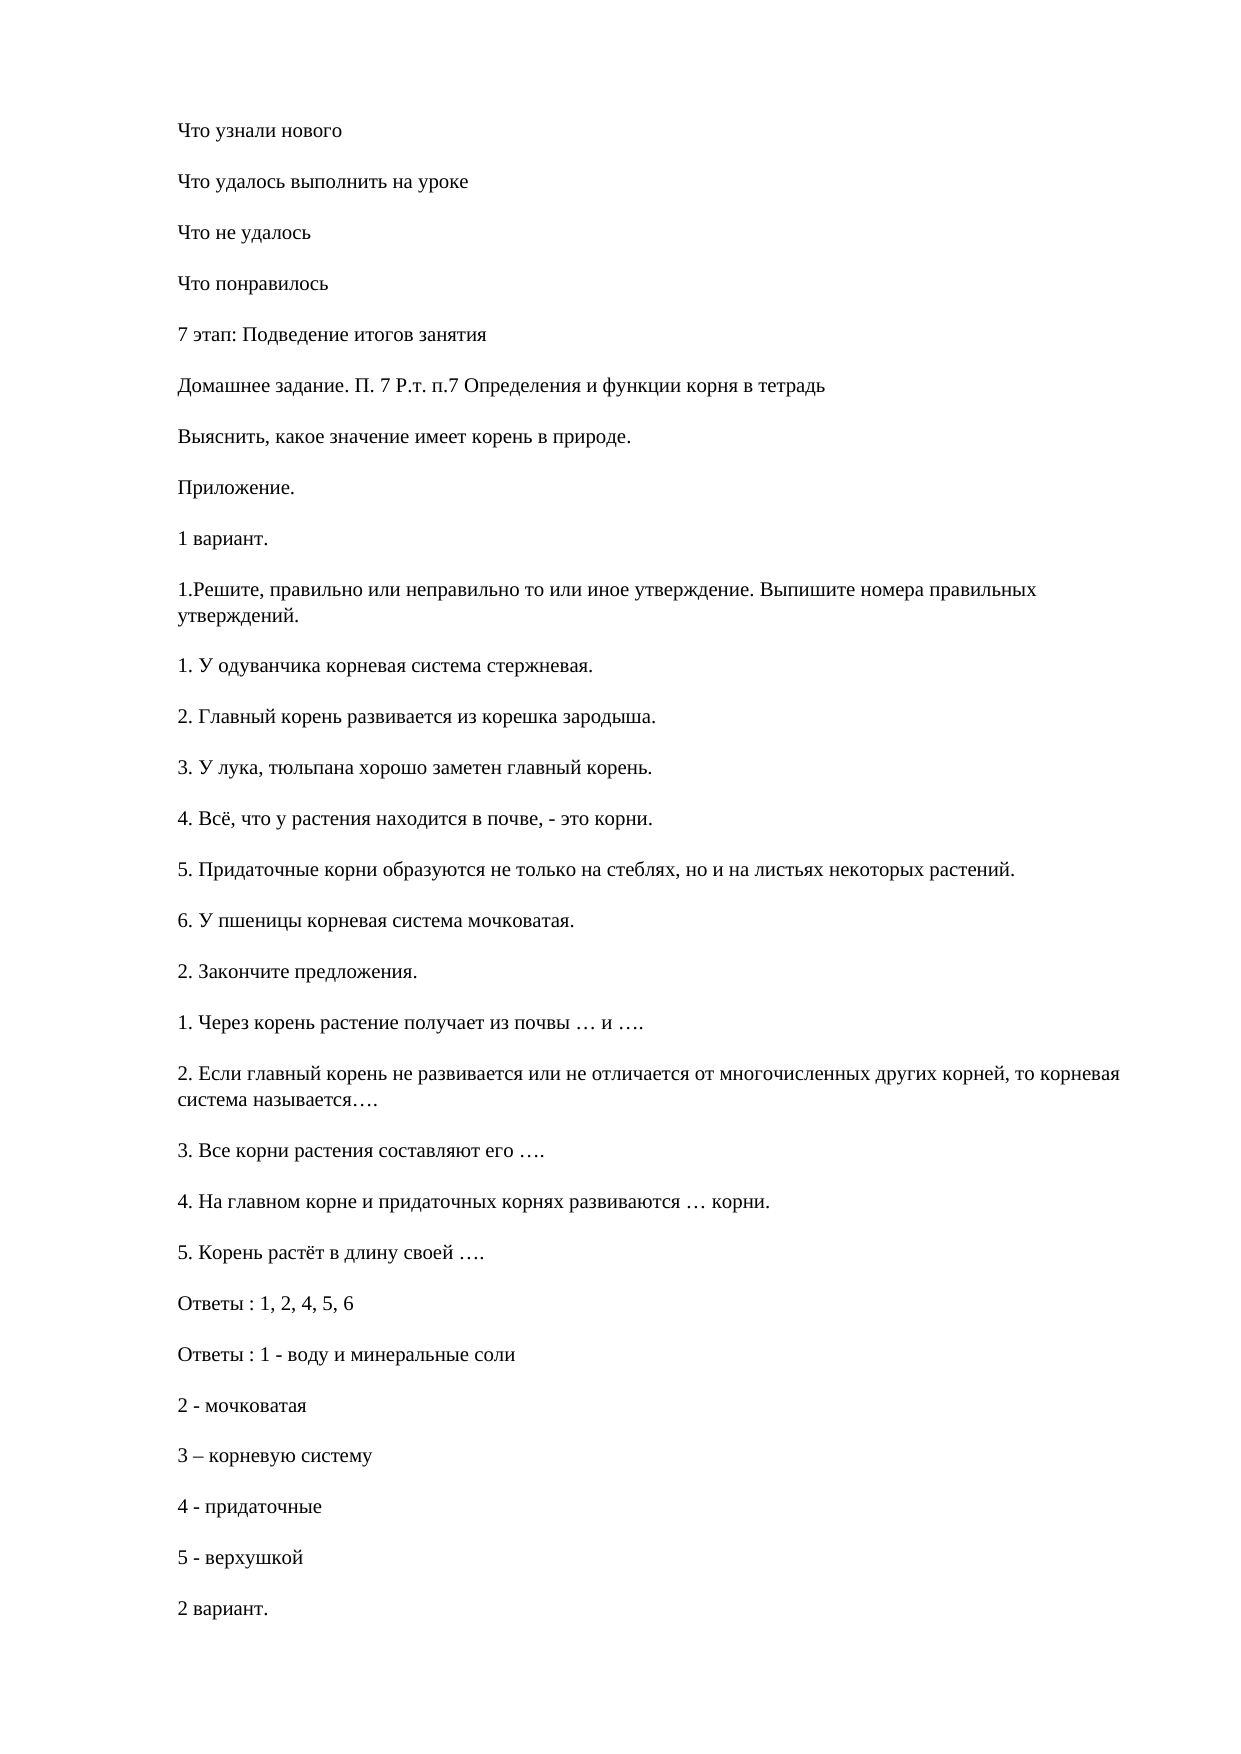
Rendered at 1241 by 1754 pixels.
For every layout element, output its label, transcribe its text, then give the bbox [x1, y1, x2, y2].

text 2. Если главный корень не развивается или не отличается от многочисленных других корней, то корневая система называется…. [177, 1061, 1152, 1111]
text Домашнее задание. П. 7 Р.т. п.7 Определения и функции корня в тетрадь [177, 373, 1152, 397]
text 3 – корневую систему [177, 1443, 1152, 1467]
text Приложение. [177, 475, 1152, 499]
text 5 - верхушкой [177, 1545, 1152, 1569]
text 6. У пшеницы корневая система мочковатая. [177, 908, 1152, 932]
text 2 - мочковатая [177, 1392, 1152, 1417]
text 1. У одуванчика корневая система стержневая. [177, 653, 1152, 677]
text 4 - придаточные [177, 1494, 1152, 1518]
text 7 этап: Подведение итогов занятия [177, 322, 1152, 346]
text 2 вариант. [177, 1596, 1152, 1620]
text 2. Закончите предложения. [177, 959, 1152, 983]
text 5. Корень растёт в длину своей …. [177, 1240, 1152, 1264]
text 3. У лука, тюльпана хорошо заметен главный корень. [177, 755, 1152, 779]
text 1 вариант. [177, 526, 1152, 550]
text Ответы : 1, 2, 4, 5, 6 [177, 1291, 1152, 1315]
text Что не удалось [177, 220, 1152, 244]
text Что узнали нового [177, 118, 1152, 142]
text 1. Через корень растение получает из почвы … и …. [177, 1010, 1152, 1034]
text Что удалось выполнить на уроке [177, 169, 1152, 193]
text 5. Придаточные корни образуются не только на стеблях, но и на листьях некоторых растений. [177, 857, 1152, 881]
text 1.Решите, правильно или неправильно то или иное утверждение. Выпишите номера правильных утверждений. [177, 577, 1152, 627]
text 4. Всё, что у растения находится в почве, - это корни. [177, 806, 1152, 830]
text Что понравилось [177, 271, 1152, 295]
text 2. Главный корень развивается из корешка зародыша. [177, 704, 1152, 728]
text Выяснить, какое значение имеет корень в природе. [177, 424, 1152, 448]
text 4. На главном корне и придаточных корнях развиваются … корни. [177, 1189, 1152, 1213]
text Ответы : 1 - воду и минеральные соли [177, 1342, 1152, 1366]
text 3. Все корни растения составляют его …. [177, 1138, 1152, 1162]
